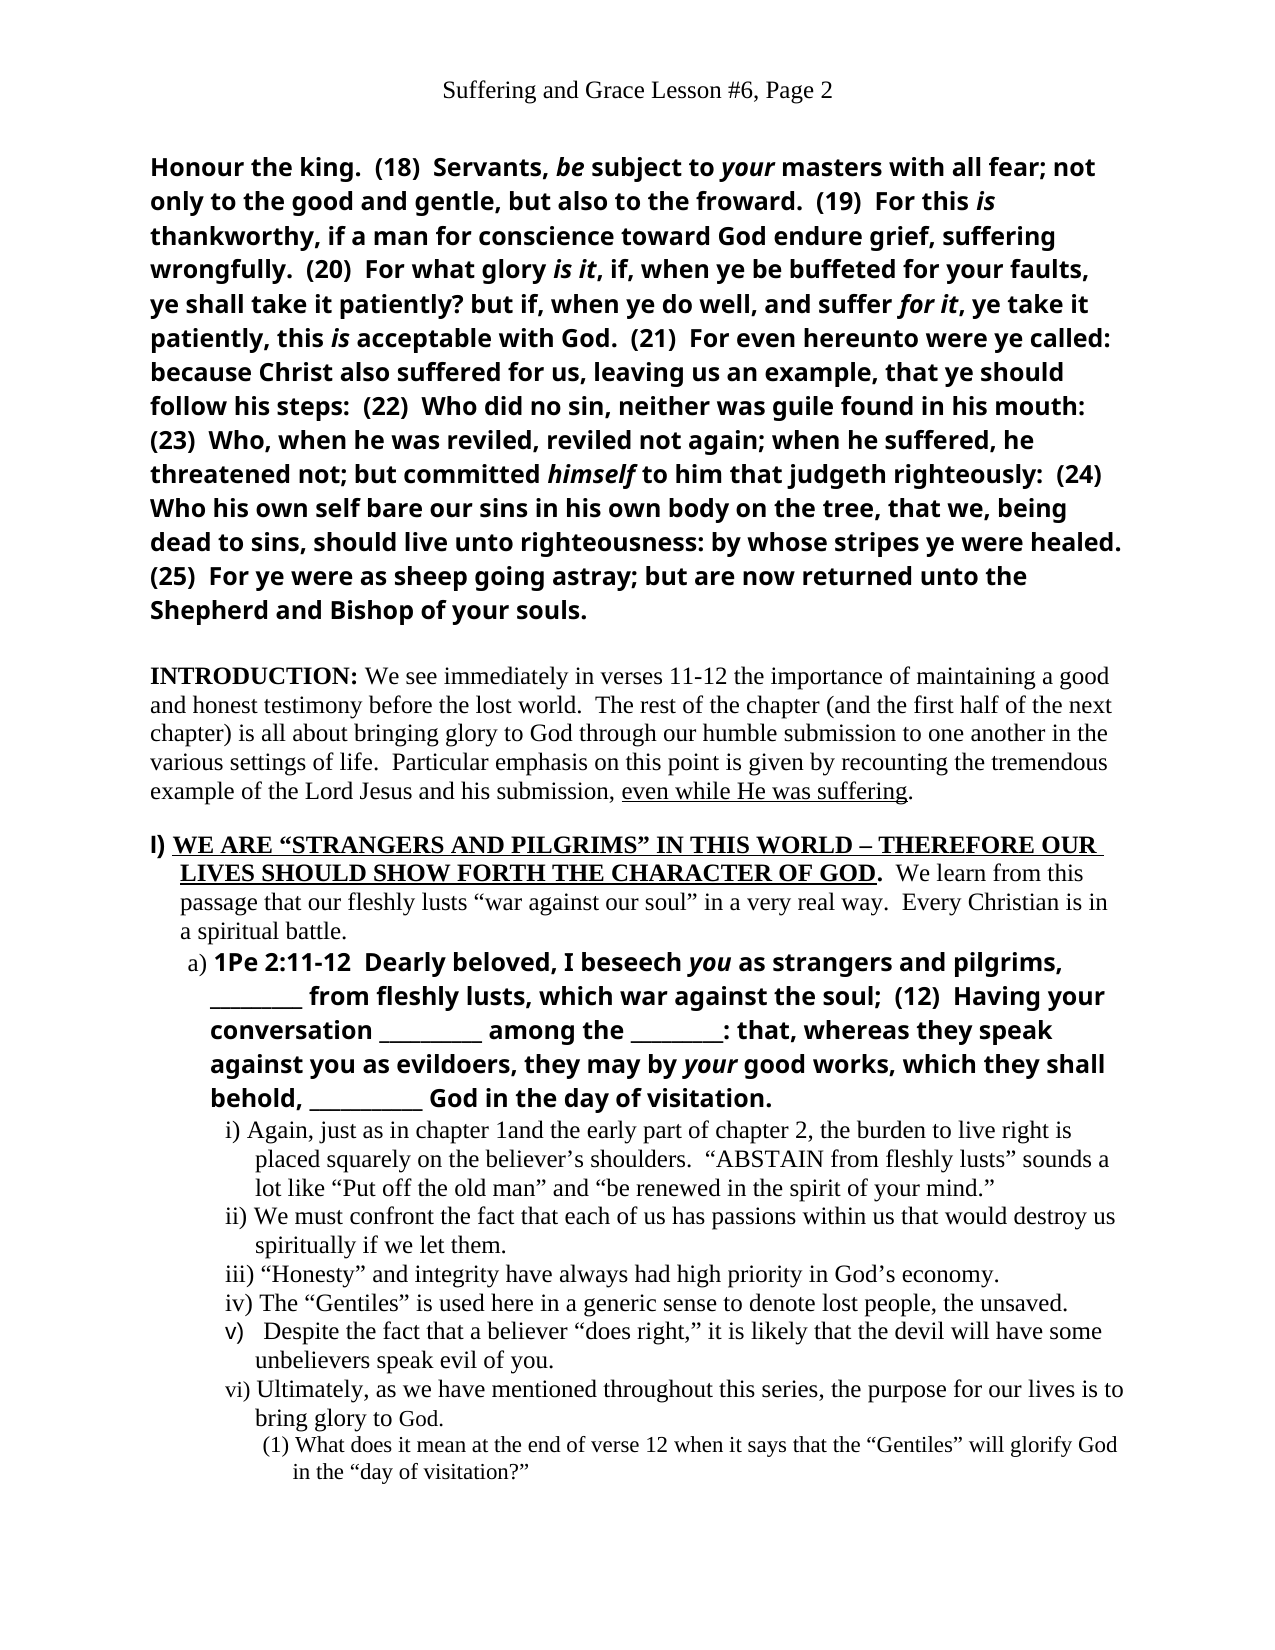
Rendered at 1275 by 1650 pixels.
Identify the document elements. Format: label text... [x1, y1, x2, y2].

list What does it mean at the end of verse 12 when it says that the “Gentiles” will glorify God in the “day of visitation?” [262, 1431, 1125, 1484]
list Ultimately, as we have mentioned throughout this series, the purpose for our lives is to bring glory to God. [225, 1374, 1125, 1431]
text INTRODUCTION: We see immediately in verses 11-12 the importance of maintaining a good and honest testimony before the lost world. The rest of the chapter (and the first half of the next chapter) is all about bringing glory to God through our humble submission to one another in the various settings of life. Particular emphasis on this point is given by recounting the tremendous example of the Lord Jesus and his submission, even while He was suffering. [150, 661, 1125, 805]
list “Honesty” and integrity have always had high priority in God’s economy. [225, 1259, 1125, 1288]
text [150, 150, 1125, 627]
list Despite the fact that a believer “does right,” it is likely that the devil will have some unbelievers speak evil of you. [225, 1316, 1125, 1374]
list We must confront the fact that each of us has passions within us that would destroy us spiritually if we let them. [225, 1201, 1125, 1259]
list Again, just as in chapter 1and the early part of chapter 2, the burden to live right is placed squarely on the believer’s shoulders. “ABSTAIN from fleshly lusts” sounds a lot like “Put off the old man” and “be renewed in the spirit of your mind.” [225, 1115, 1125, 1201]
list The “Gentiles” is used here in a generic sense to denote lost people, the unsaved. [225, 1288, 1125, 1316]
list WE ARE “STRANGERS AND PILGRIMS” IN THIS WORLD – THEREFORE OUR LIVES SHOULD SHOW FORTH THE CHARACTER OF GOD. We learn from this passage that our fleshly lusts “war against our soul” in a very real way. Every Christian is in a spiritual battle. [150, 830, 1125, 945]
list 1Pe 2:11-12 Dearly beloved, I beseech you as strangers and pilgrims, _________ from fleshly lusts, which war against the soul; (12) Having your conversation __________ among the _________: that, whereas they speak against you as evildoers, they may by your good works, which they shall behold, ___________ God in the day of visitation. [187, 945, 1125, 1115]
